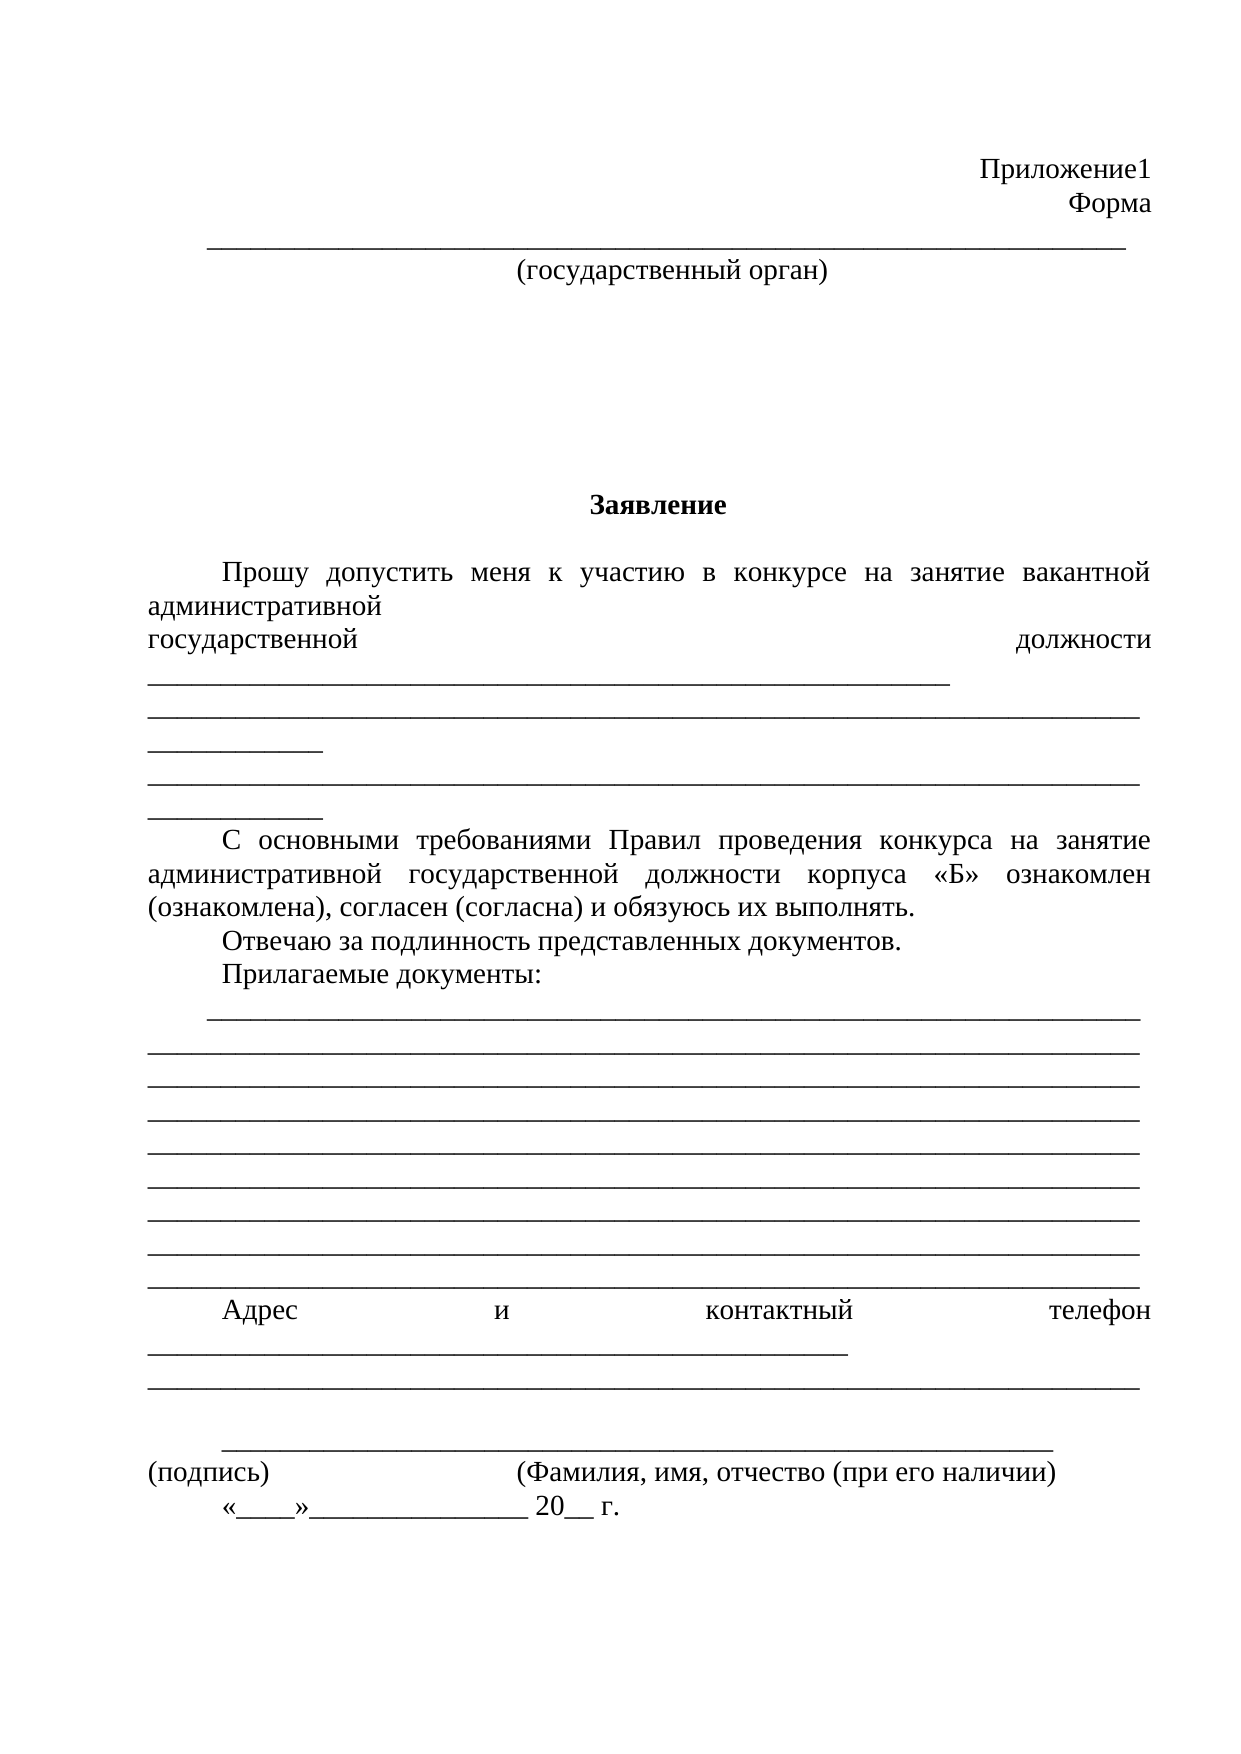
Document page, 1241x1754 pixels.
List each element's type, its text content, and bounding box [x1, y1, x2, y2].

text ________________________________________________________________ ____________________________________________________________________ ____________________________________________________________________ ____________________________________________________________________ ____________________________________________________________________ ____________________________________________________________________ ____________________________________________________________________ ____________________________________________________________________ ____________________________________________________________________ [148, 990, 1152, 1292]
text _________________________________________________________ (подпись) (Фамилия, имя, отчество (при его наличии) [148, 1393, 1152, 1488]
text Приложение1 [148, 152, 1152, 185]
text Форма [148, 185, 1152, 219]
text «____»_______________ 20__ г. [148, 1488, 1152, 1521]
text Адрес и контактный телефон ________________________________________________ ____________________________________________________________________ [148, 1292, 1152, 1393]
text Отвечаю за подлинность представленных документов. [148, 923, 1152, 957]
text Прилагаемые документы: [148, 957, 1152, 990]
text Прошу допустить меня к участию в конкурсе на занятие вакантной административной государственной должности _______________________________________________________ ________________________________________________________________________________ ________________________________________________________________________________ С основными требованиями Правил проведения конкурса на занятие административной государственной должности корпуса «Б» ознакомлен (ознакомлена), согласен (согласна) и обязуюсь их выполнять. [148, 554, 1152, 923]
text Заявление [148, 487, 1152, 521]
text _______________________________________________________________ (государственный орган) [148, 219, 1152, 286]
